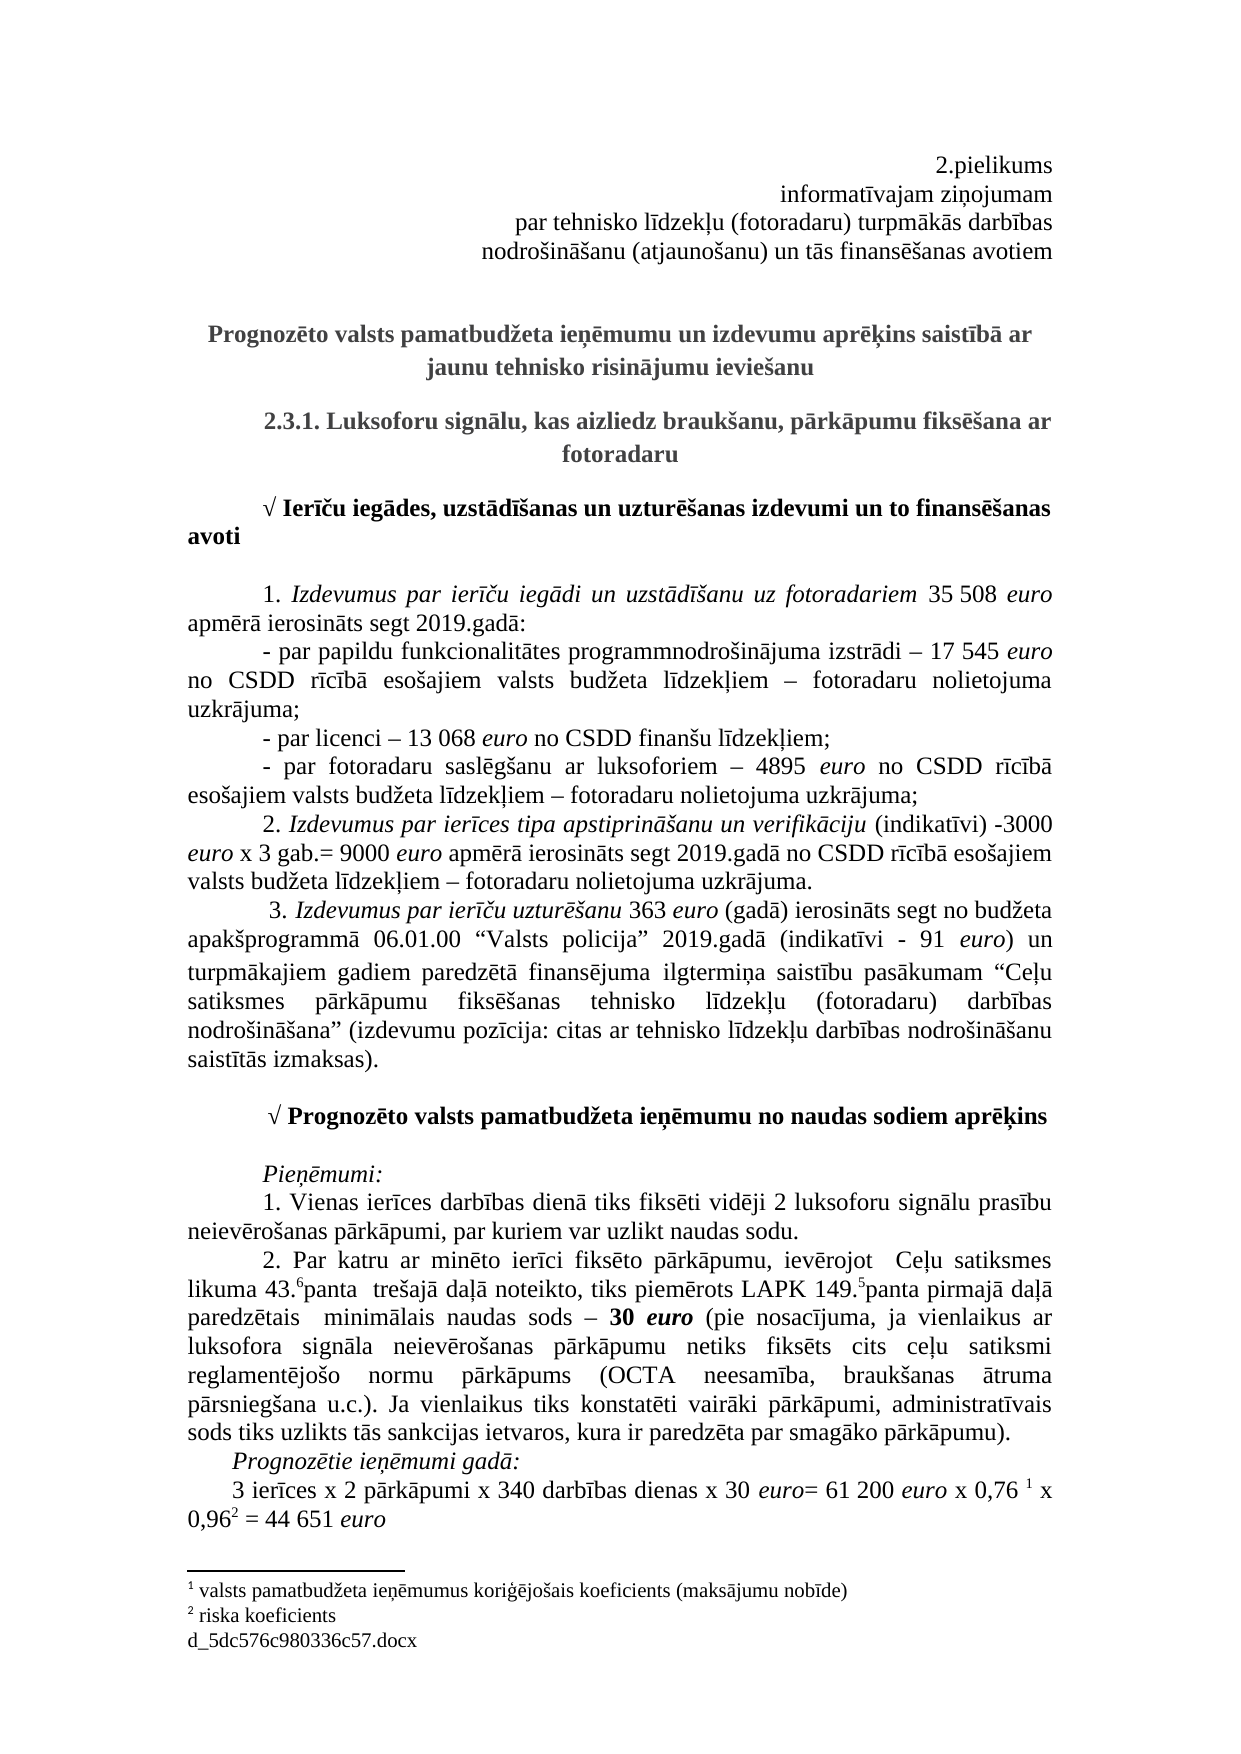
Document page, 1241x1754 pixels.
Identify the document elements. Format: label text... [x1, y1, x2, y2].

text - par fotoradaru saslēgšanu ar luksoforiem – 4895 euro no CSDD rīcībā esošajiem valsts budžeta līdzekļiem – fotoradaru nolietojuma uzkrājuma; [187, 751, 1053, 809]
text 1. Izdevumus par ierīču iegādi un uzstādīšanu uz fotoradariem 35 508 euro apmērā ierosināts segt 2019.gadā: [187, 579, 1053, 636]
text par tehnisko līdzekļu (fotoradaru) turpmākās darbības [187, 207, 1053, 236]
text 2.3.1. Luksoforu signālu, kas aizliedz braukšanu, pārkāpumu fiksēšana ar fotoradaru [187, 406, 1053, 467]
text Prognozētie ieņēmumi gadā: [232, 1446, 1053, 1475]
text informatīvajam ziņojumam [187, 179, 1053, 207]
text nodrošināšanu (atjaunošanu) un tās finansēšanas avotiem [187, 236, 1053, 265]
text 2. Izdevumus par ierīces tipa apstiprināšanu un verifikāciju (indikatīvi) -3000 euro x 3 gab.= 9000 euro apmērā ierosināts segt 2019.gadā no CSDD rīcībā esošajiem valsts budžeta līdzekļiem – fotoradaru nolietojuma uzkrājuma. [187, 809, 1053, 895]
text Prognozēto valsts pamatbudžeta ieņēmumu un izdevumu aprēķins saistībā ar jaunu tehnisko risinājumu ieviešanu [187, 319, 1053, 381]
text Pieņēmumi: [187, 1159, 1053, 1187]
text 3 ierīces x 2 pārkāpumi x 340 darbības dienas x 30 euro= 61 200 euro x 0,76 x 0,96 = 44 651 euro [187, 1475, 1053, 1532]
text √ Ierīču iegādes, uzstādīšanas un uzturēšanas izdevumi un to finansēšanas avoti [187, 493, 1053, 550]
text 1. Vienas ierīces darbības dienā tiks fiksēti vidēji 2 luksoforu signālu prasību neievērošanas pārkāpumi, par kuriem var uzlikt naudas sodu. [187, 1187, 1053, 1245]
text 2.pielikums [187, 150, 1053, 179]
text 3. Izdevumus par ierīču uzturēšanu 363 euro (gadā) ierosināts segt no budžeta apakšprogrammā 06.01.00 “Valsts policija” 2019.gadā (indikatīvi - 91 euro) un turpmākajiem gadiem paredzētā finansējuma ilgtermiņa saistību pasākumam “Ceļu satiksmes pārkāpumu fiksēšanas tehnisko līdzekļu (fotoradaru) darbības nodrošināšana” (izdevumu pozīcija: citas ar tehnisko līdzekļu darbības nodrošināšanu saistītās izmaksas). [187, 895, 1053, 1072]
text √ Prognozēto valsts pamatbudžeta ieņēmumu no naudas sodiem aprēķins [187, 1101, 1053, 1130]
text 2. Par katru ar minēto ierīci fiksēto pārkāpumu, ievērojot Ceļu satiksmes likuma 43.6panta trešajā daļā noteikto, tiks piemērots LAPK 149.5panta pirmajā daļā paredzētais minimālais naudas sods – 30 euro (pie nosacījuma, ja vienlaikus ar luksofora signāla neievērošanas pārkāpumu netiks fiksēts cits ceļu satiksmi reglamentējošo normu pārkāpums (OCTA neesamība, braukšanas ātruma pārsniegšana u.c.). Ja vienlaikus tiks konstatēti vairāki pārkāpumi, administratīvais sods tiks uzlikts tās sankcijas ietvaros, kura ir paredzēta par smagāko pārkāpumu). [187, 1245, 1053, 1446]
text - par licenci – 13 068 euro no CSDD finanšu līdzekļiem; [187, 723, 1053, 751]
text - par papildu funkcionalitātes programmnodrošinājuma izstrādi – 17 545 euro no CSDD rīcībā esošajiem valsts budžeta līdzekļiem – fotoradaru nolietojuma uzkrājuma; [187, 636, 1053, 723]
